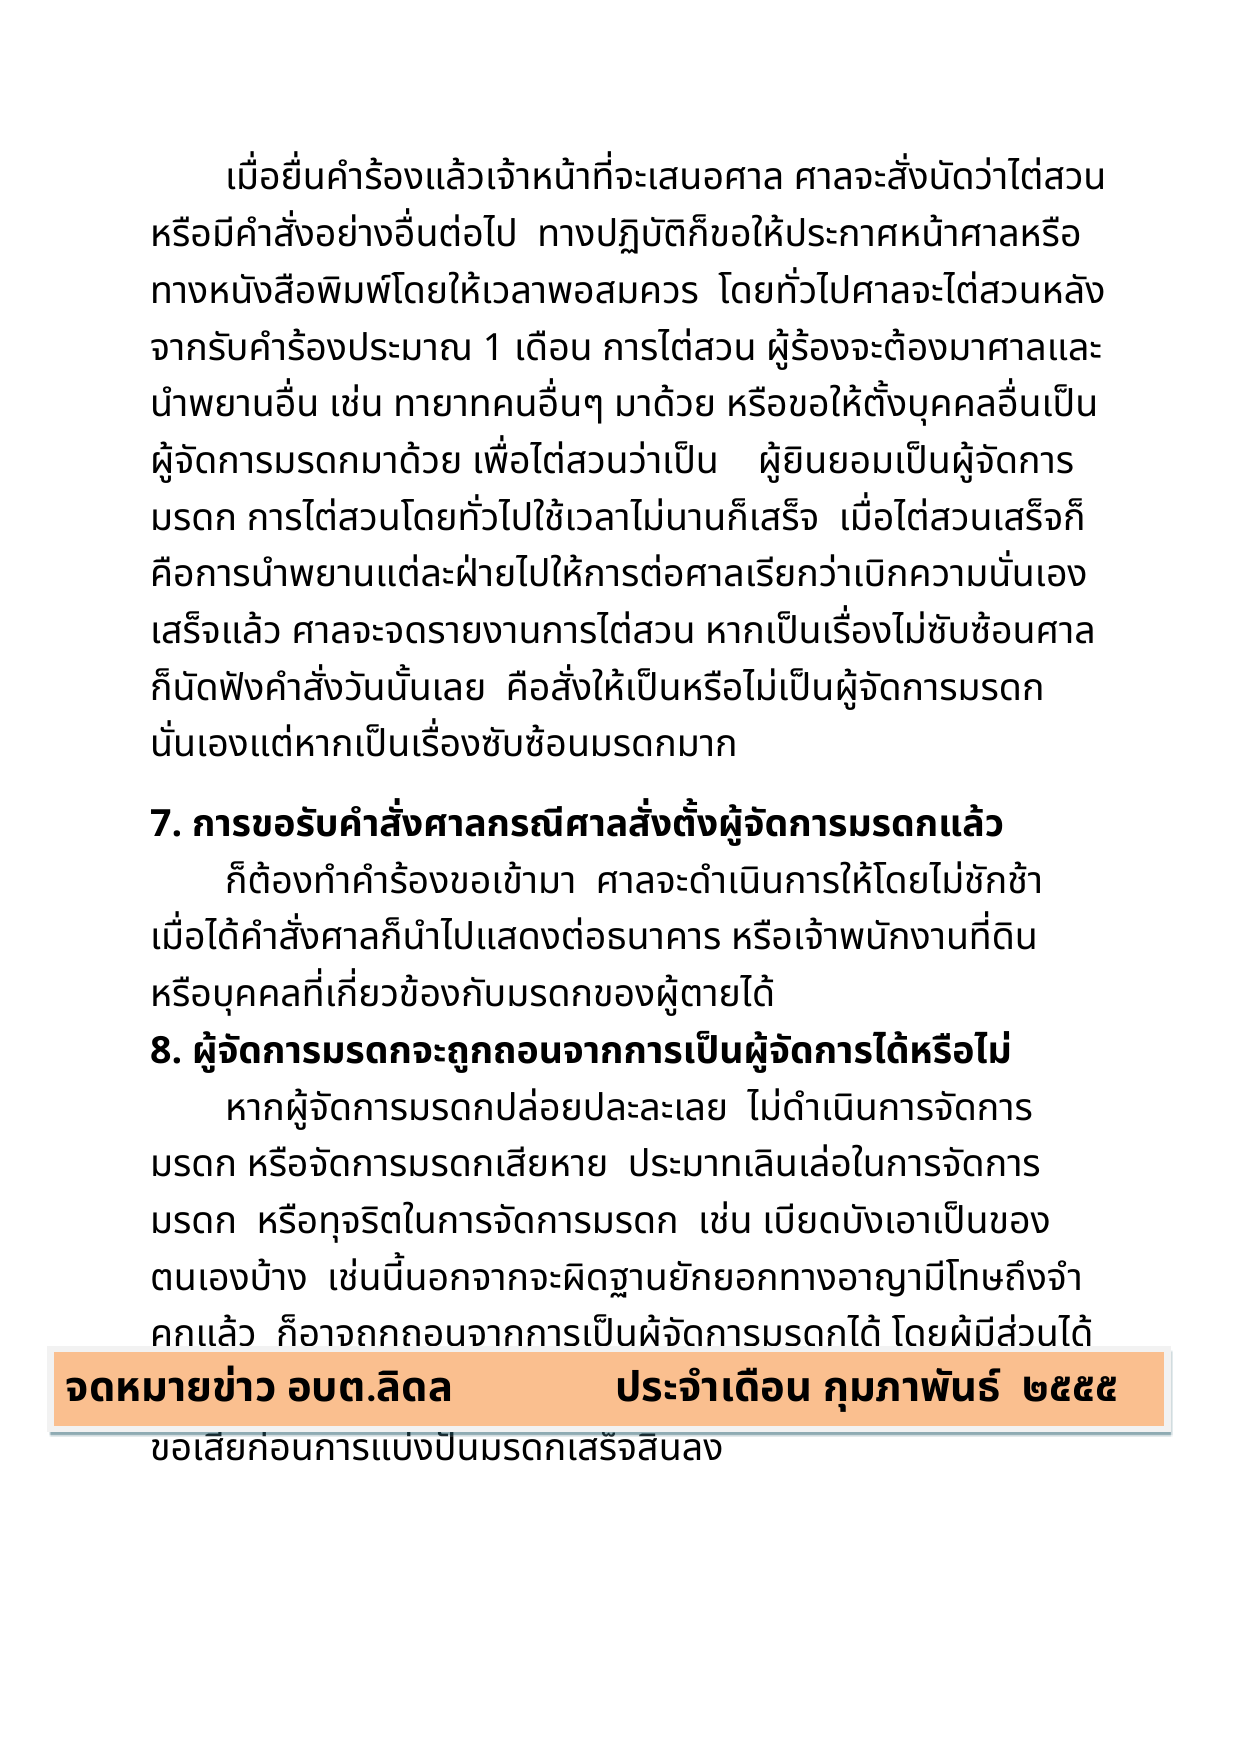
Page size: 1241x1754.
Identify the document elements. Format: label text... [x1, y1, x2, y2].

text ก็ต้องทำคำร้องขอเข้ามา ศาลจะดำเนินการให้โดยไม่ชักช้า เมื่อได้คำสั่งศาลก็นำไปแสดงต่อธนาคาร หรือเจ้าพนักงานที่ดิน หรือบุคคลที่เกี่ยวข้องกับมรดกของผู้ตายได้ [150, 853, 1107, 1023]
text 7. การขอรับคำสั่งศาลกรณีศาลสั่งตั้งผู้จัดการมรดกแล้ว [150, 796, 1107, 853]
text เมื่อยื่นคำร้องแล้วเจ้าหน้าที่จะเสนอศาล ศาลจะสั่งนัดว่าไต่สวนหรือมีคำสั่งอย่างอื่นต่อไป ทางปฏิบัติก็ขอให้ประกาศหน้าศาลหรือทางหนังสือพิมพ์โดยให้เวลาพอสมควร โดยทั่วไปศาลจะไต่สวนหลังจากรับคำร้องประมาณ 1 เดือน การไต่สวน ผู้ร้องจะต้องมาศาลและนำพยานอื่น เช่น ทายาทคนอื่นๆ มาด้วย หรือขอให้ตั้งบุคคลอื่นเป็นผู้จัดการมรดกมาด้วย เพื่อไต่สวนว่าเป็น ผู้ยินยอมเป็นผู้จัดการมรดก การไต่สวนโดยทั่วไปใช้เวลาไม่นานก็เสร็จ เมื่อไต่สวนเสร็จก็คือการนำพยานแต่ละฝ่ายไปให้การต่อศาลเรียกว่าเบิกความนั่นเอง เสร็จแล้ว ศาลจะจดรายงานการไต่สวน หากเป็นเรื่องไม่ซับซ้อนศาลก็นัดฟังคำสั่งวันนั้นเลย คือสั่งให้เป็นหรือไม่เป็นผู้จัดการมรดกนั่นเองแต่หากเป็นเรื่องซับซ้อนมรดกมาก [150, 150, 1107, 774]
text หากผู้จัดการมรดกปล่อยปละละเลย ไม่ดำเนินการจัดการมรดก หรือจัดการมรดกเสียหาย ประมาทเลินเล่อในการจัดการมรดก หรือทุจริตในการจัดการมรดก เช่น เบียดบังเอาเป็นของตนเองบ้าง เช่นนี้นอกจากจะผิดฐานยักยอกทางอาญามีโทษถึงจำคุกแล้ว ก็อาจถูกถอนจากการเป็นผู้จัดการมรดกได้ โดยผู้มีส่วนได้เสียร้องขอให้ศาลสั่งถอนจากการเป็นผู้จัดการมรดกได้ แต่ก็ต้องขอเสียก่อนการแบ่งปันมรดกเสร็จสิ้นลง [150, 1080, 1107, 1346]
text หากผู้จัดการมรดกปล่อยปละละเลย ไม่ดำเนินการจัดการมรดก หรือจัดการมรดกเสียหาย ประมาทเลินเล่อในการจัดการมรดก หรือทุจริตในการจัดการมรดก เช่น เบียดบังเอาเป็นของตนเองบ้าง เช่นนี้นอกจากจะผิดฐานยักยอกทางอาญามีโทษถึงจำคุกแล้ว ก็อาจถูกถอนจากการเป็นผู้จัดการมรดกได้ โดยผู้มีส่วนได้เสียร้องขอให้ศาลสั่งถอนจากการเป็นผู้จัดการมรดกได้ แต่ก็ต้องขอเสียก่อนการแบ่งปันมรดกเสร็จสิ้นลง [150, 1437, 1107, 1477]
text 8. ผู้จัดการมรดกจะถูกถอนจากการเป็นผู้จัดการได้หรือไม่ [150, 1023, 1107, 1080]
